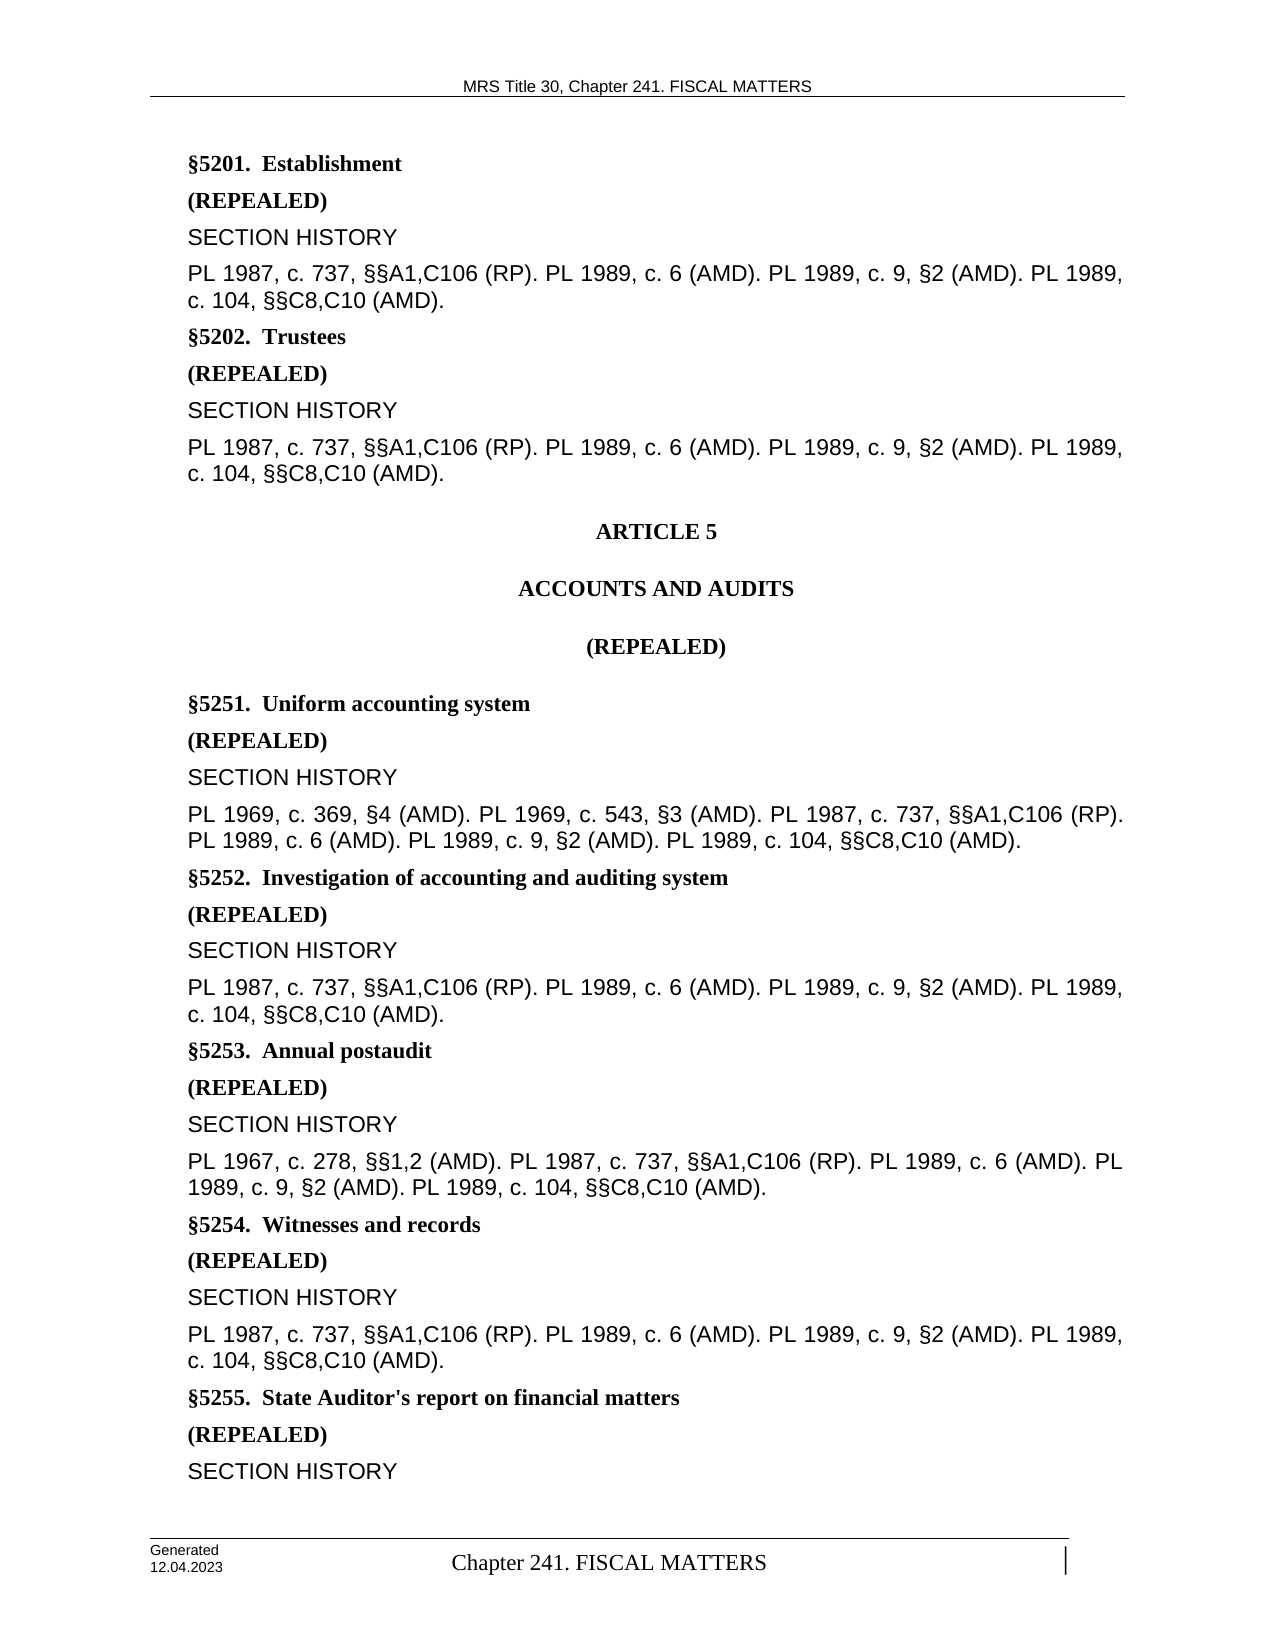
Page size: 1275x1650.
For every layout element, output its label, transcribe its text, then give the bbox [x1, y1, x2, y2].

text §5202. Trustees [187, 323, 1125, 350]
text (REPEALED) [187, 187, 1125, 213]
text (REPEALED) [187, 360, 1125, 387]
text §5201. Establishment [187, 150, 1125, 176]
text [187, 1321, 1125, 1374]
text PL 1967, c. 278, §§1,2 (AMD). PL 1987, c. 737, §§A1,C106 (RP). PL 1989, c. 6 (AMD). PL 1989, c. 9, §2 (AMD). PL 1989, c. 104, §§C8,C10 (AMD). [187, 1148, 1125, 1200]
text §5254. Witnesses and records [187, 1211, 1125, 1237]
text SECTION HISTORY [187, 937, 1125, 964]
text §5252. Investigation of accounting and auditing system [187, 864, 1125, 890]
text PL 1987, c. 737, §§A1,C106 (RP). PL 1989, c. 6 (AMD). PL 1989, c. 9, §2 (AMD). PL 1989, c. 104, §§C8,C10 (AMD). [187, 974, 1125, 1027]
text §5253. Annual postaudit [187, 1037, 1125, 1064]
text PL 1969, c. 369, §4 (AMD). PL 1969, c. 543, §3 (AMD). PL 1987, c. 737, §§A1,C106 (RP). PL 1989, c. 6 (AMD). PL 1989, c. 9, §2 (AMD). PL 1989, c. 104, §§C8,C10 (AMD). [187, 801, 1125, 853]
text §5251. Uniform accounting system [187, 691, 1125, 717]
text (REPEALED) [187, 901, 1125, 927]
text §5255. State Auditor's report on financial matters [187, 1384, 1125, 1411]
text PL 1987, c. 737, §§A1,C106 (RP). PL 1989, c. 6 (AMD). PL 1989, c. 9, §2 (AMD). PL 1989, c. 104, §§C8,C10 (AMD). [187, 260, 1125, 313]
text ACCOUNTS AND AUDITS [187, 575, 1125, 602]
text SECTION HISTORY [187, 223, 1125, 250]
text (REPEALED) [187, 1248, 1125, 1274]
text (REPEALED) [187, 633, 1125, 659]
text (REPEALED) [187, 727, 1125, 754]
text (REPEALED) [187, 1421, 1125, 1447]
text SECTION HISTORY [187, 764, 1125, 790]
text ARTICLE 5 [187, 518, 1125, 544]
text (REPEALED) [187, 1074, 1125, 1101]
text SECTION HISTORY [187, 1458, 1125, 1484]
text SECTION HISTORY [187, 1284, 1125, 1311]
text SECTION HISTORY [187, 1111, 1125, 1137]
text PL 1987, c. 737, §§A1,C106 (RP). PL 1989, c. 6 (AMD). PL 1989, c. 9, §2 (AMD). PL 1989, c. 104, §§C8,C10 (AMD). [187, 434, 1125, 486]
text SECTION HISTORY [187, 397, 1125, 423]
